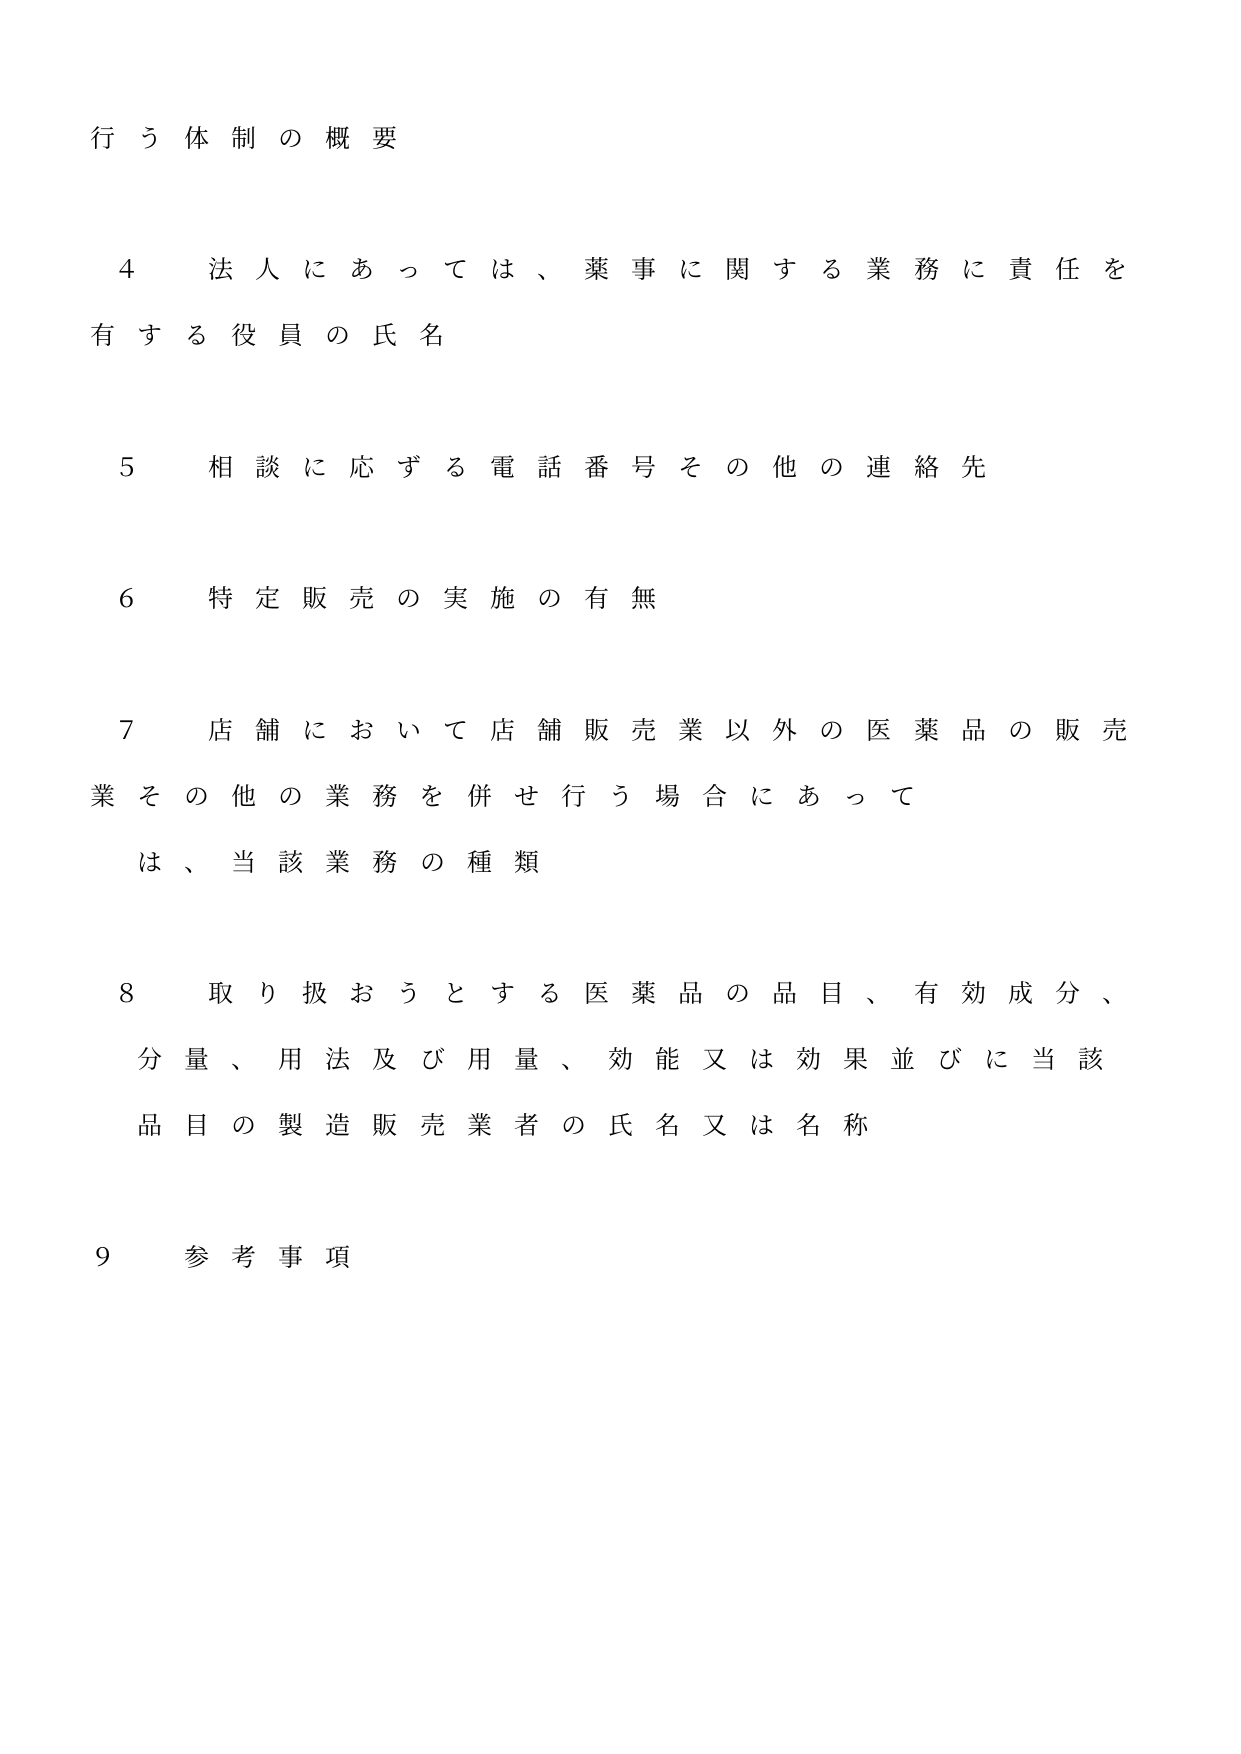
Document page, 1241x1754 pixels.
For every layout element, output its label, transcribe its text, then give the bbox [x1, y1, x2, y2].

text ４ 法人にあっては、薬事に関する業務に責任を有する役員の氏名 [90, 235, 1150, 367]
text ７ 店舗において店舗販売業以外の医薬品の販売業その他の業務を併せ行う場合にあって [90, 696, 1150, 828]
text ５ 相談に応ずる電話番号その他の連絡先 [90, 433, 1150, 498]
text ８ 取り扱おうとする医薬品の品目、有効成分、分量、用法及び用量、効能又は効果並びに当該品目の製造販売業者の氏名又は名称 [102, 959, 1150, 1157]
text ６ 特定販売の実施の有無 [90, 564, 1150, 630]
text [90, 103, 1150, 169]
text ９ 参考事項 [90, 1223, 1150, 1288]
text は、当該業務の種類 [90, 828, 1150, 893]
